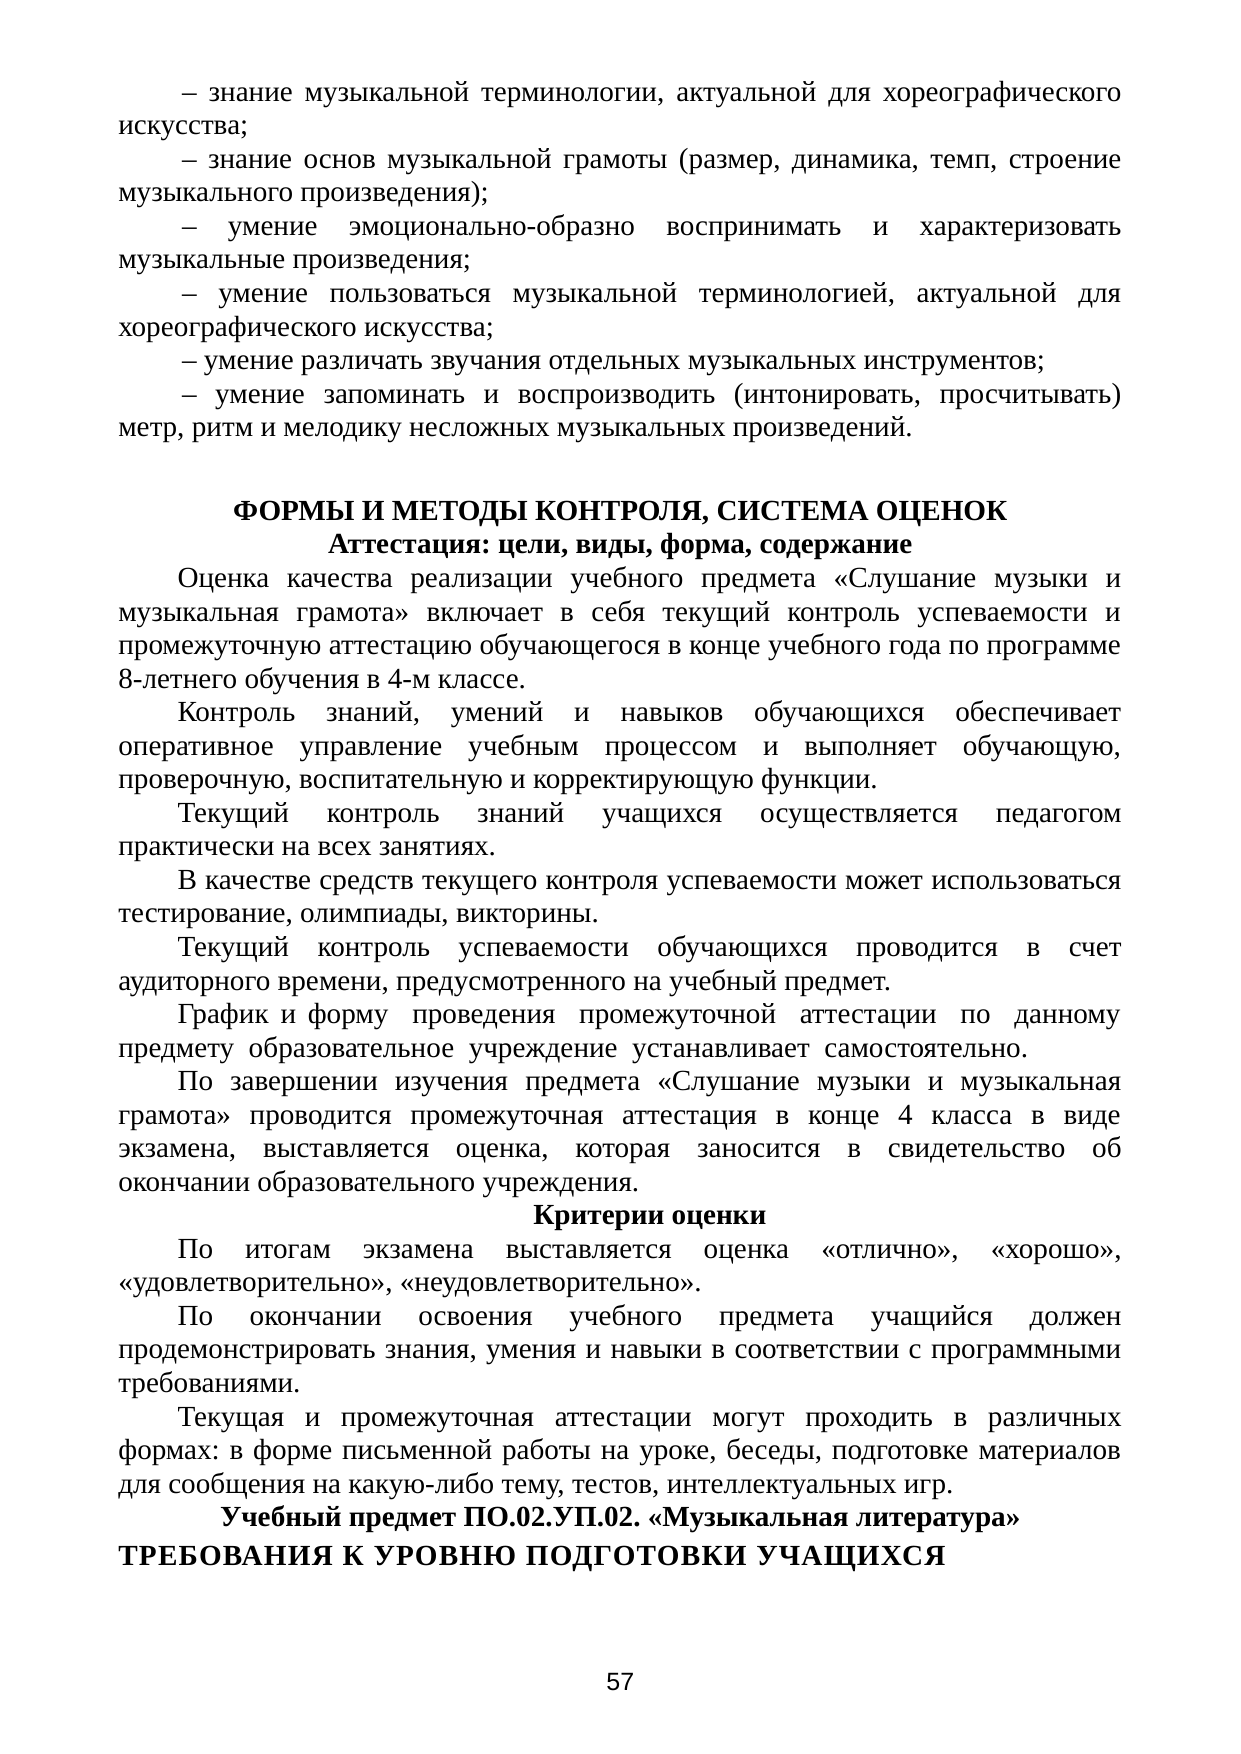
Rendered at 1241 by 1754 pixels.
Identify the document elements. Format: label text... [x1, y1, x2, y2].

text – знание музыкальной терминологии, актуальной для хореографического искусства; [118, 74, 1122, 141]
text ФОРМЫ И МЕТОДЫ КОНТРОЛЯ, СИСТЕМА ОЦЕНОК [118, 493, 1122, 527]
text В качестве средств текущего контроля успеваемости может использоваться тестирование, олимпиады, викторины. [118, 862, 1122, 929]
text График и форму проведения промежуточной аттестации по данному предмету образовательное учреждение устанавливает самостоятельно. [118, 996, 1122, 1063]
text Текущий контроль знаний учащихся осуществляется педагогом практически на всех занятиях. [118, 795, 1122, 862]
text – умение эмоционально-образно воспринимать и характеризовать музыкальные произведения; [118, 208, 1122, 275]
text Учебный предмет ПО.02.УП.02. «Музыкальная литература» [118, 1499, 1122, 1533]
text Аттестация: цели, виды, форма, содержание [118, 527, 1122, 560]
text ТРЕБОВАНИЯ К УРОВНЮ ПОДГОТОВКИ УЧАЩИХСЯ [118, 1538, 1122, 1571]
text По окончании освоения учебного предмета учащийся должен продемонстрировать знания, умения и навыки в соответствии с программными требованиями. [118, 1298, 1122, 1399]
text По завершении изучения предмета «Слушание музыки и музыкальная грамота» проводится промежуточная аттестация в конце 4 класса в виде экзамена, выставляется оценка, которая заносится в свидетельство об окончании образовательного учреждения. [118, 1063, 1122, 1197]
text Оценка качества реализации учебного предмета «Слушание музыки и музыкальная грамота» включает в себя текущий контроль успеваемости и промежуточную аттестацию обучающегося в конце учебного года по программе 8-летнего обучения в 4-м классе. [118, 560, 1122, 694]
text – умение различать звучания отдельных музыкальных инструментов; [118, 342, 1122, 376]
text Контроль знаний, умений и навыков обучающихся обеспечивает оперативное управление учебным процессом и выполняет обучающую, проверочную, воспитательную и корректирующую функции. [118, 694, 1122, 795]
text Текущий контроль успеваемости обучающихся проводится в счет аудиторного времени, предусмотренного на учебный предмет. [118, 929, 1122, 996]
text Текущая и промежуточная аттестации могут проходить в различных формах: в форме письменной работы на уроке, беседы, подготовке материалов для сообщения на какую-либо тему, тестов, интеллектуальных игр. [118, 1399, 1122, 1499]
text – знание основ музыкальной грамоты (размер, динамика, темп, строение музыкального произведения); [118, 141, 1122, 208]
text – умение пользоваться музыкальной терминологией, актуальной для хореографического искусства; [118, 275, 1122, 342]
text По итогам экзамена выставляется оценка «отлично», «хорошо», «удовлетворительно», «неудовлетворительно». [118, 1231, 1122, 1298]
text Критерии оценки [118, 1197, 1122, 1231]
text – умение запоминать и воспроизводить (интонировать, просчитывать) метр, ритм и мелодику несложных музыкальных произведений. [118, 376, 1122, 443]
